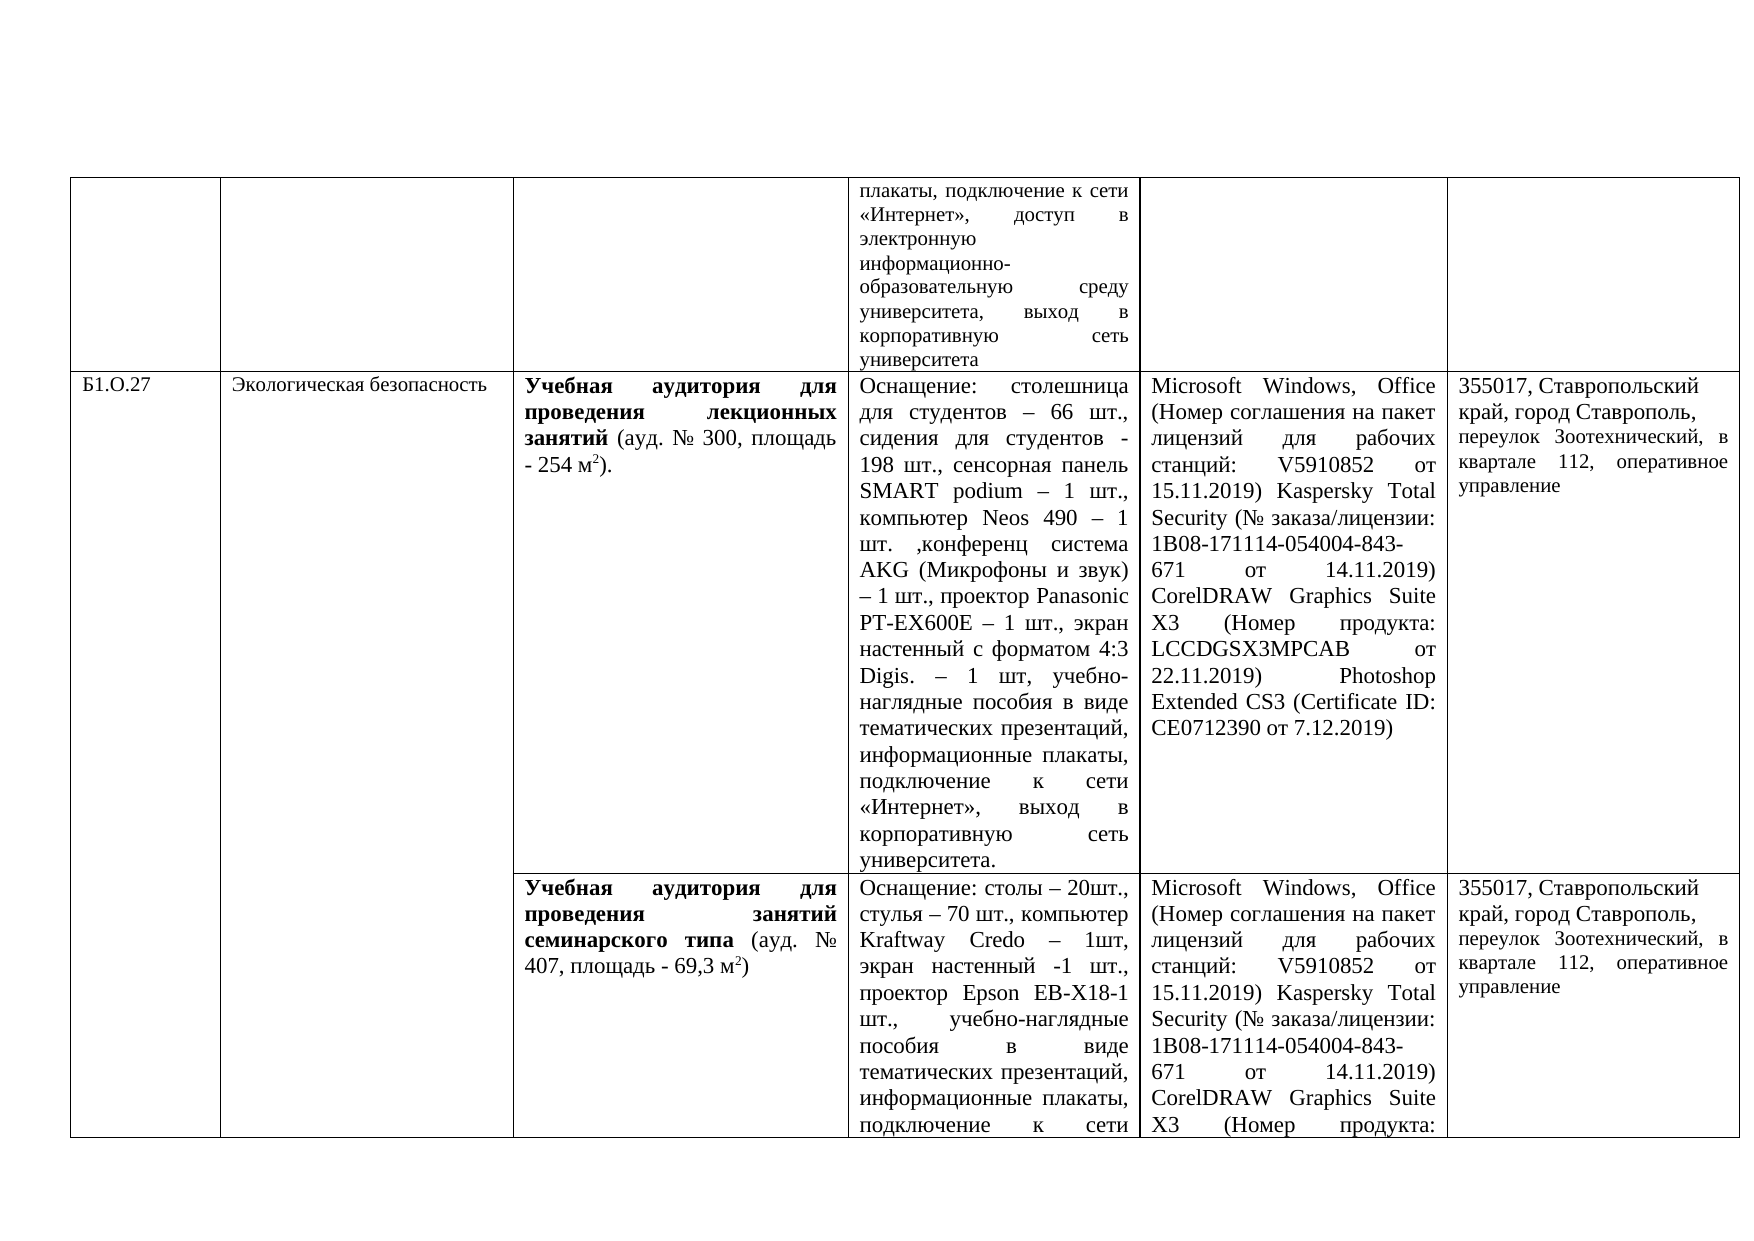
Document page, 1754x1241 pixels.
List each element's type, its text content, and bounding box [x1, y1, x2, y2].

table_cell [1448, 874, 1739, 1137]
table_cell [1141, 874, 1447, 1137]
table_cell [514, 874, 848, 1137]
table_cell Б1.О.27 [71, 372, 220, 1137]
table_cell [514, 178, 848, 371]
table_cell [1448, 178, 1739, 371]
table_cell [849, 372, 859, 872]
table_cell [1141, 178, 1447, 371]
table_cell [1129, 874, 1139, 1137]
table_cell 355017, Ставропольский край, город Ставрополь, переулок Зоотехнический, в квартале 112, оперативное управление [1448, 372, 1739, 872]
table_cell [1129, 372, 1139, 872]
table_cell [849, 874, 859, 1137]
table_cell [849, 178, 1139, 371]
table_cell Учебная аудитория для проведения лекционных занятий (ауд. № 300, площадь - 254 м2). [514, 372, 848, 872]
table_cell Экологическая безопасность [221, 372, 513, 1137]
